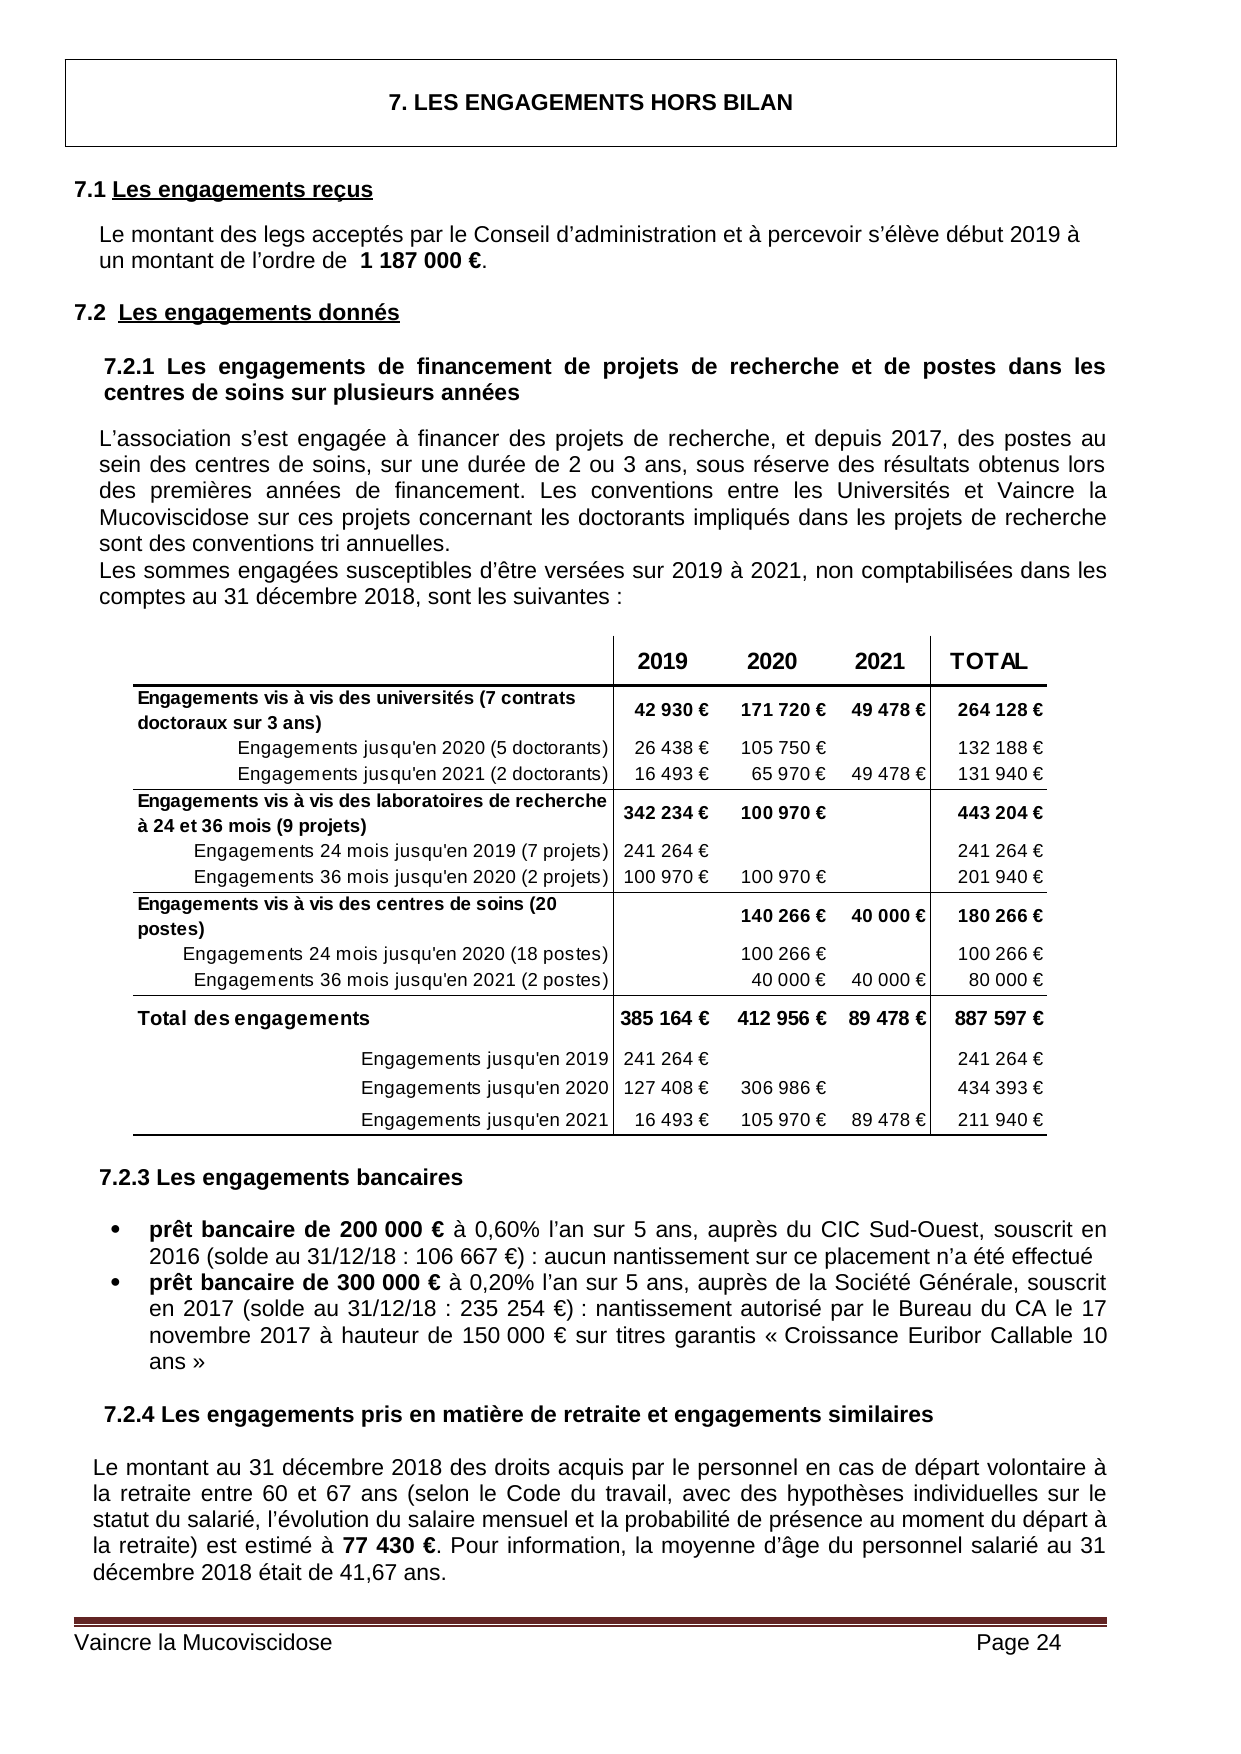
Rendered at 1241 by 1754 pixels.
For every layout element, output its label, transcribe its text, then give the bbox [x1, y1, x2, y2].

text 7.2.1 Les engagements de financement de projets de recherche et de postes dans les centres de soins sur plusieurs années [103, 353, 1107, 406]
subtitle Les engagements donnés [74, 299, 1107, 325]
text 7.2.4 Les engagements pris en matière de retraite et engagements similaires [103, 1401, 1107, 1427]
text Le montant au 31 décembre 2018 des droits acquis par le personnel en cas de départ volontaire à la retraite entre 60 et 67 ans (selon le Code du travail, avec des hypothèses individuelles sur le statut du salarié, l’évolution du salaire mensuel et la probabilité de présence au moment du départ à la retraite) est estimé à 77 430 €. Pour information, la moyenne d’âge du personnel salarié au 31 décembre 2018 était de 41,67 ans. [93, 1453, 1107, 1585]
subtitle 7. LES ENGAGEMENTS HORS BILAN [74, 88, 1107, 115]
list prêt bancaire de 300 000 € à 0,20% l’an sur 5 ans, auprès de la Société Générale, souscrit en 2017 (solde au 31/12/18 : 235 254 €) : nantissement autorisé par le Bureau du CA le 17 novembre 2017 à hauteur de 150 000 € sur titres garantis « Croissance Euribor Callable 10 ans » [111, 1269, 1107, 1374]
text 7.2.3 Les engagements bancaires [99, 1163, 1107, 1190]
list prêt bancaire de 200 000 € à 0,60% l’an sur 5 ans, auprès du CIC Sud-Ouest, souscrit en 2016 (solde au 31/12/18 : 106 667 €) : aucun nantissement sur ce placement n’a été effectué [111, 1216, 1107, 1269]
text L’association s’est engagée à financer des projets de recherche, et depuis 2017, des postes au sein des centres de soins, sur une durée de 2 ou 3 ans, sous réserve des résultats obtenus lors des premières années de financement. Les conventions entre les Universités et Vaincre la Mucoviscidose sur ces projets concernant les doctorants impliqués dans les projets de recherche sont des conventions tri annuelles. [99, 425, 1107, 557]
text Les sommes engagées susceptibles d’être versées sur 2019 à 2021, non comptabilisées dans les comptes au 31 décembre 2018, sont les suivantes : [99, 557, 1107, 609]
text Le montant des legs acceptés par le Conseil d’administration et à percevoir s’élève début 2019 à un montant de l’ordre de 1 187 000 €. [99, 221, 1107, 274]
subtitle 7.1 Les engagements reçus [74, 176, 1107, 202]
